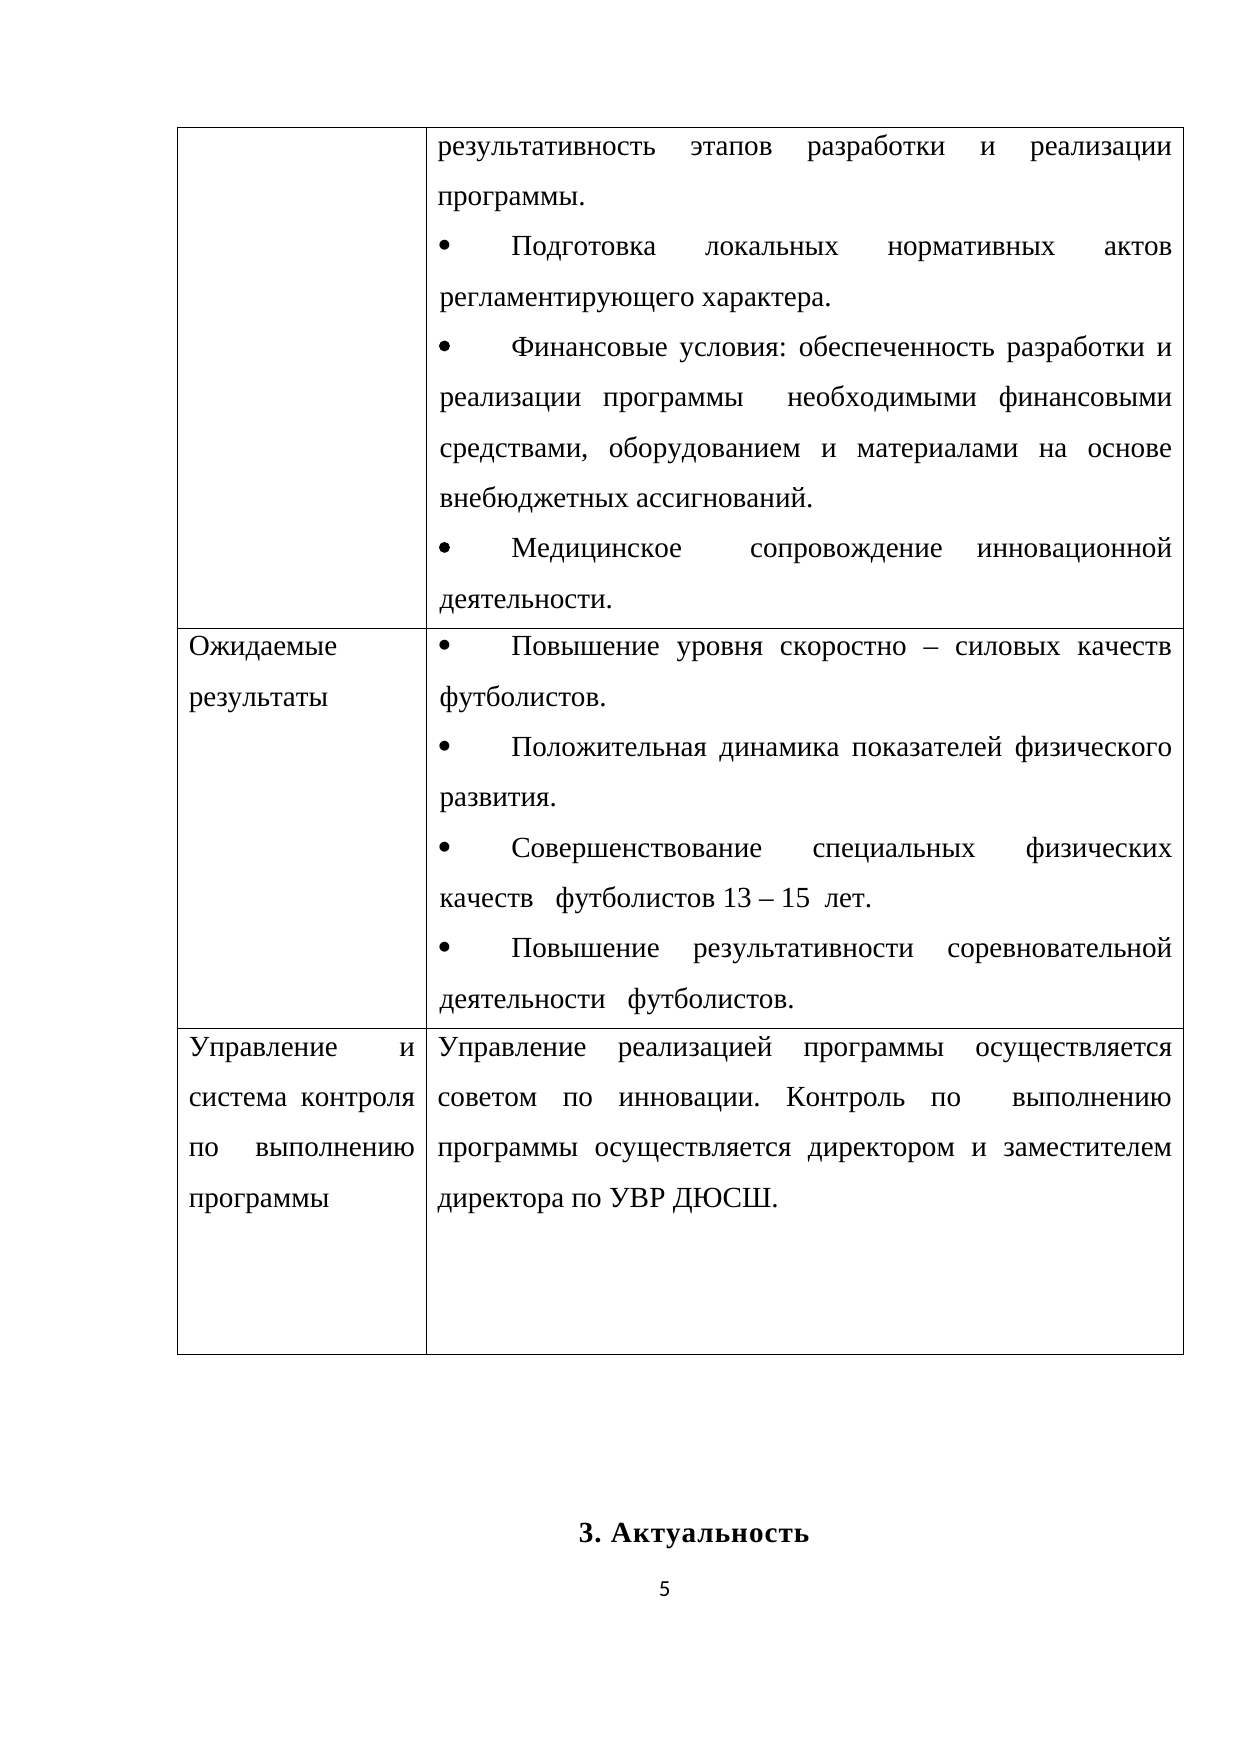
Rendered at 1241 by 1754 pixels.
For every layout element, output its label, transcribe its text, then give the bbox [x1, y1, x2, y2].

table_cell Управление реализацией программы осуществляется советом по инновации. Контроль по выполнению программы осуществляется директором и заместителем директора по УВР ДЮСШ. [427, 1029, 1183, 1353]
text 3. Актуальность [177, 1515, 1152, 1548]
table_cell Повышение уровня скоростно – силовых качеств футболистов. Положительная динамика показателей физического развития. Совершенствование специальных физических качеств футболистов 13 – 15 лет. Повышение результативности соревновательной деятельности футболистов. [427, 629, 1183, 1028]
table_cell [178, 128, 426, 627]
table_cell Управление и система контроля по выполнению программы [178, 1029, 426, 1353]
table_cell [427, 128, 1183, 627]
table_cell Ожидаемые результаты [178, 629, 426, 1028]
